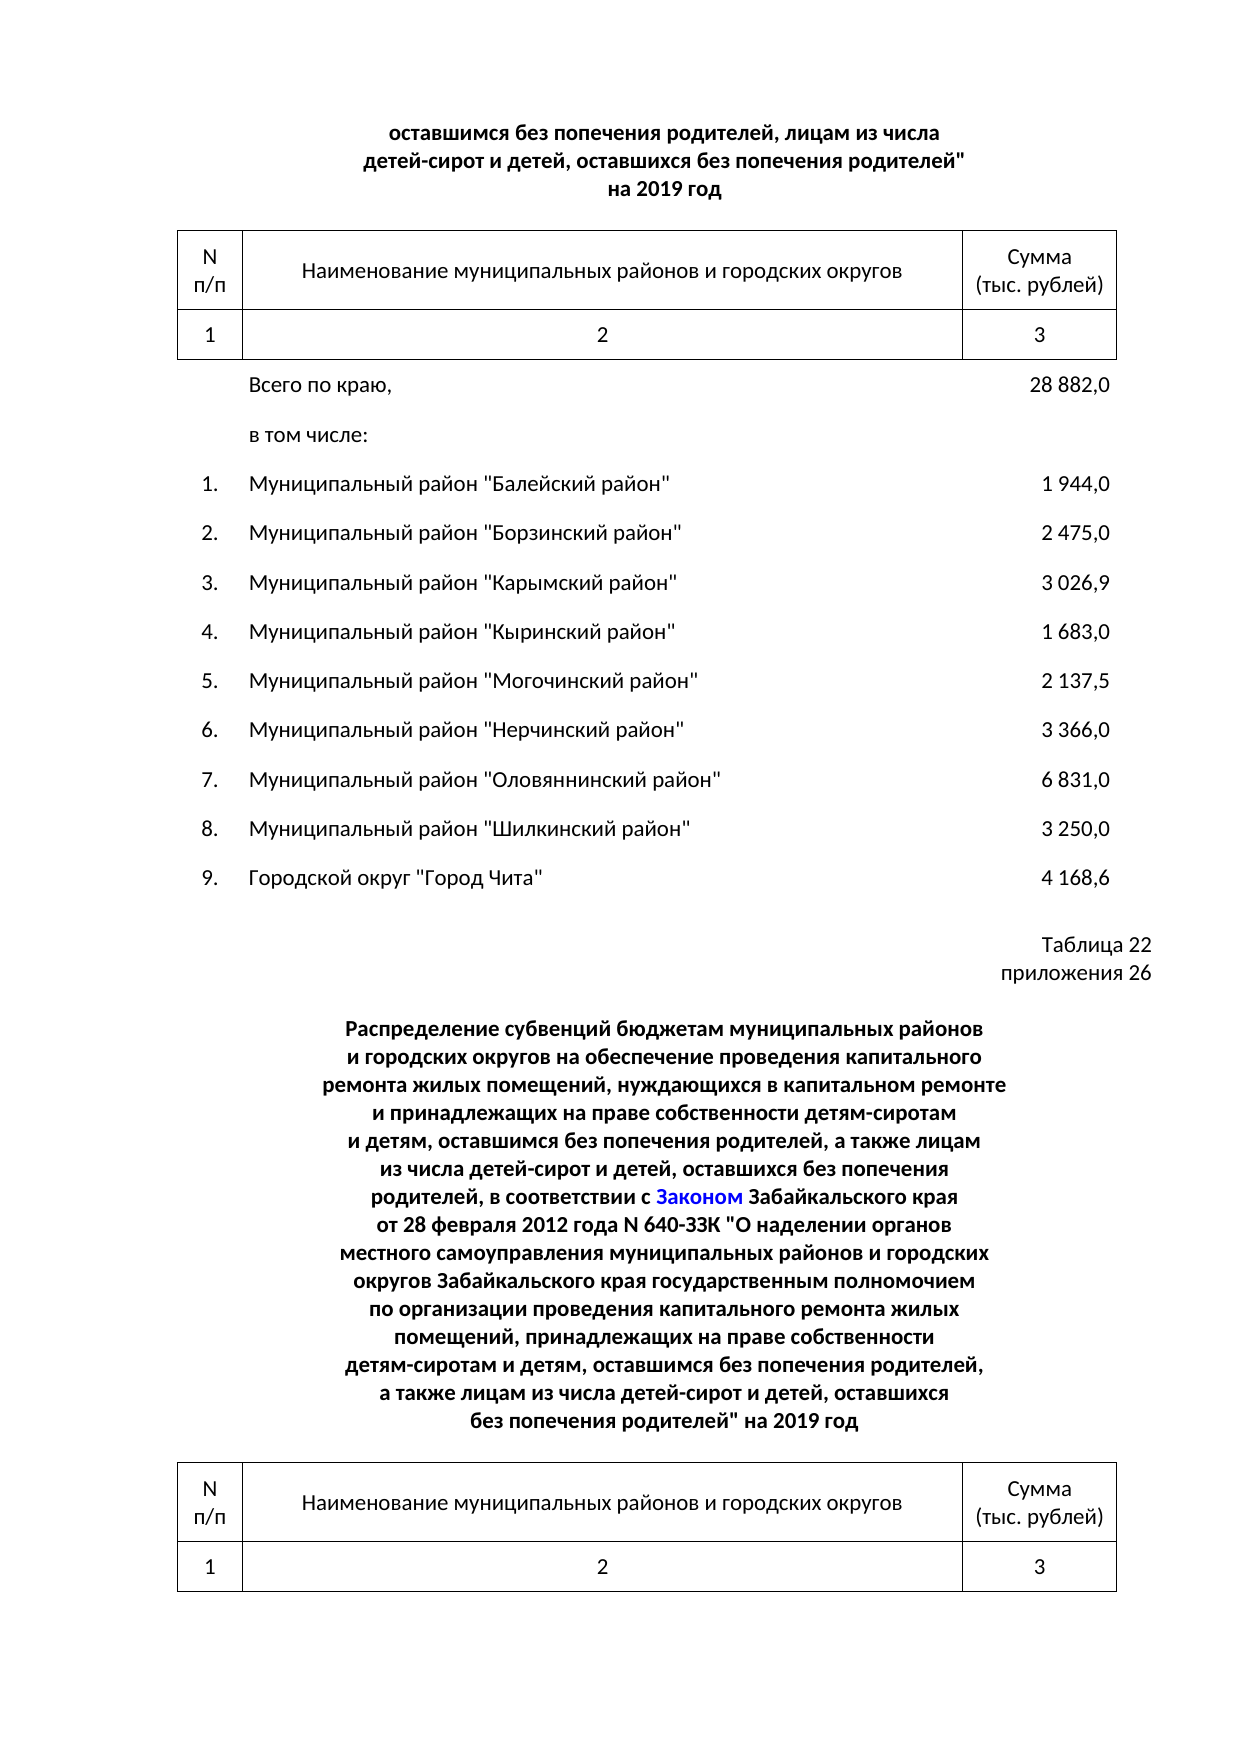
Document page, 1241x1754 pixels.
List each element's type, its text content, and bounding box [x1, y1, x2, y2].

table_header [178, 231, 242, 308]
text приложения 26 [177, 958, 1152, 986]
title из числа детей-сирот и детей, оставшихся без попечения [177, 1154, 1152, 1182]
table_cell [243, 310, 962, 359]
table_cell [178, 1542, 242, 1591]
text Таблица 22 [177, 930, 1152, 958]
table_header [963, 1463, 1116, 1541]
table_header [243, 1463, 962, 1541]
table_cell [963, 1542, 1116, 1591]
title а также лицам из числа детей-сирот и детей, оставшихся [177, 1378, 1152, 1406]
title оставшимся без попечения родителей, лицам из числа [177, 118, 1152, 146]
title детей-сирот и детей, оставшихся без попечения родителей" [177, 146, 1152, 174]
title ремонта жилых помещений, нуждающихся в капитальном ремонте [177, 1070, 1152, 1098]
title на 2019 год [177, 174, 1152, 202]
title Распределение субвенций бюджетам муниципальных районов [177, 1014, 1152, 1042]
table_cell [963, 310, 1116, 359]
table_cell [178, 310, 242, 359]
title округов Забайкальского края государственным полномочием [177, 1266, 1152, 1294]
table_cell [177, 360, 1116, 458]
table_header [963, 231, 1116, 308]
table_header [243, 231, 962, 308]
title по организации проведения капитального ремонта жилых [177, 1294, 1152, 1322]
title родителей, в соответствии с Законом Забайкальского края [177, 1182, 1152, 1210]
title и детям, оставшимся без попечения родителей, а также лицам [177, 1126, 1152, 1154]
title и принадлежащих на праве собственности детям-сиротам [177, 1098, 1152, 1126]
title от 28 февраля 2012 года N 640-ЗЗК "О наделении органов [177, 1210, 1152, 1238]
title местного самоуправления муниципальных районов и городских [177, 1238, 1152, 1266]
title без попечения родителей" на 2019 год [177, 1406, 1152, 1434]
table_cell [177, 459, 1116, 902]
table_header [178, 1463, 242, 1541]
title помещений, принадлежащих на праве собственности [177, 1322, 1152, 1350]
title и городских округов на обеспечение проведения капитального [177, 1042, 1152, 1070]
title детям-сиротам и детям, оставшимся без попечения родителей, [177, 1350, 1152, 1378]
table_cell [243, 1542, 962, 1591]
